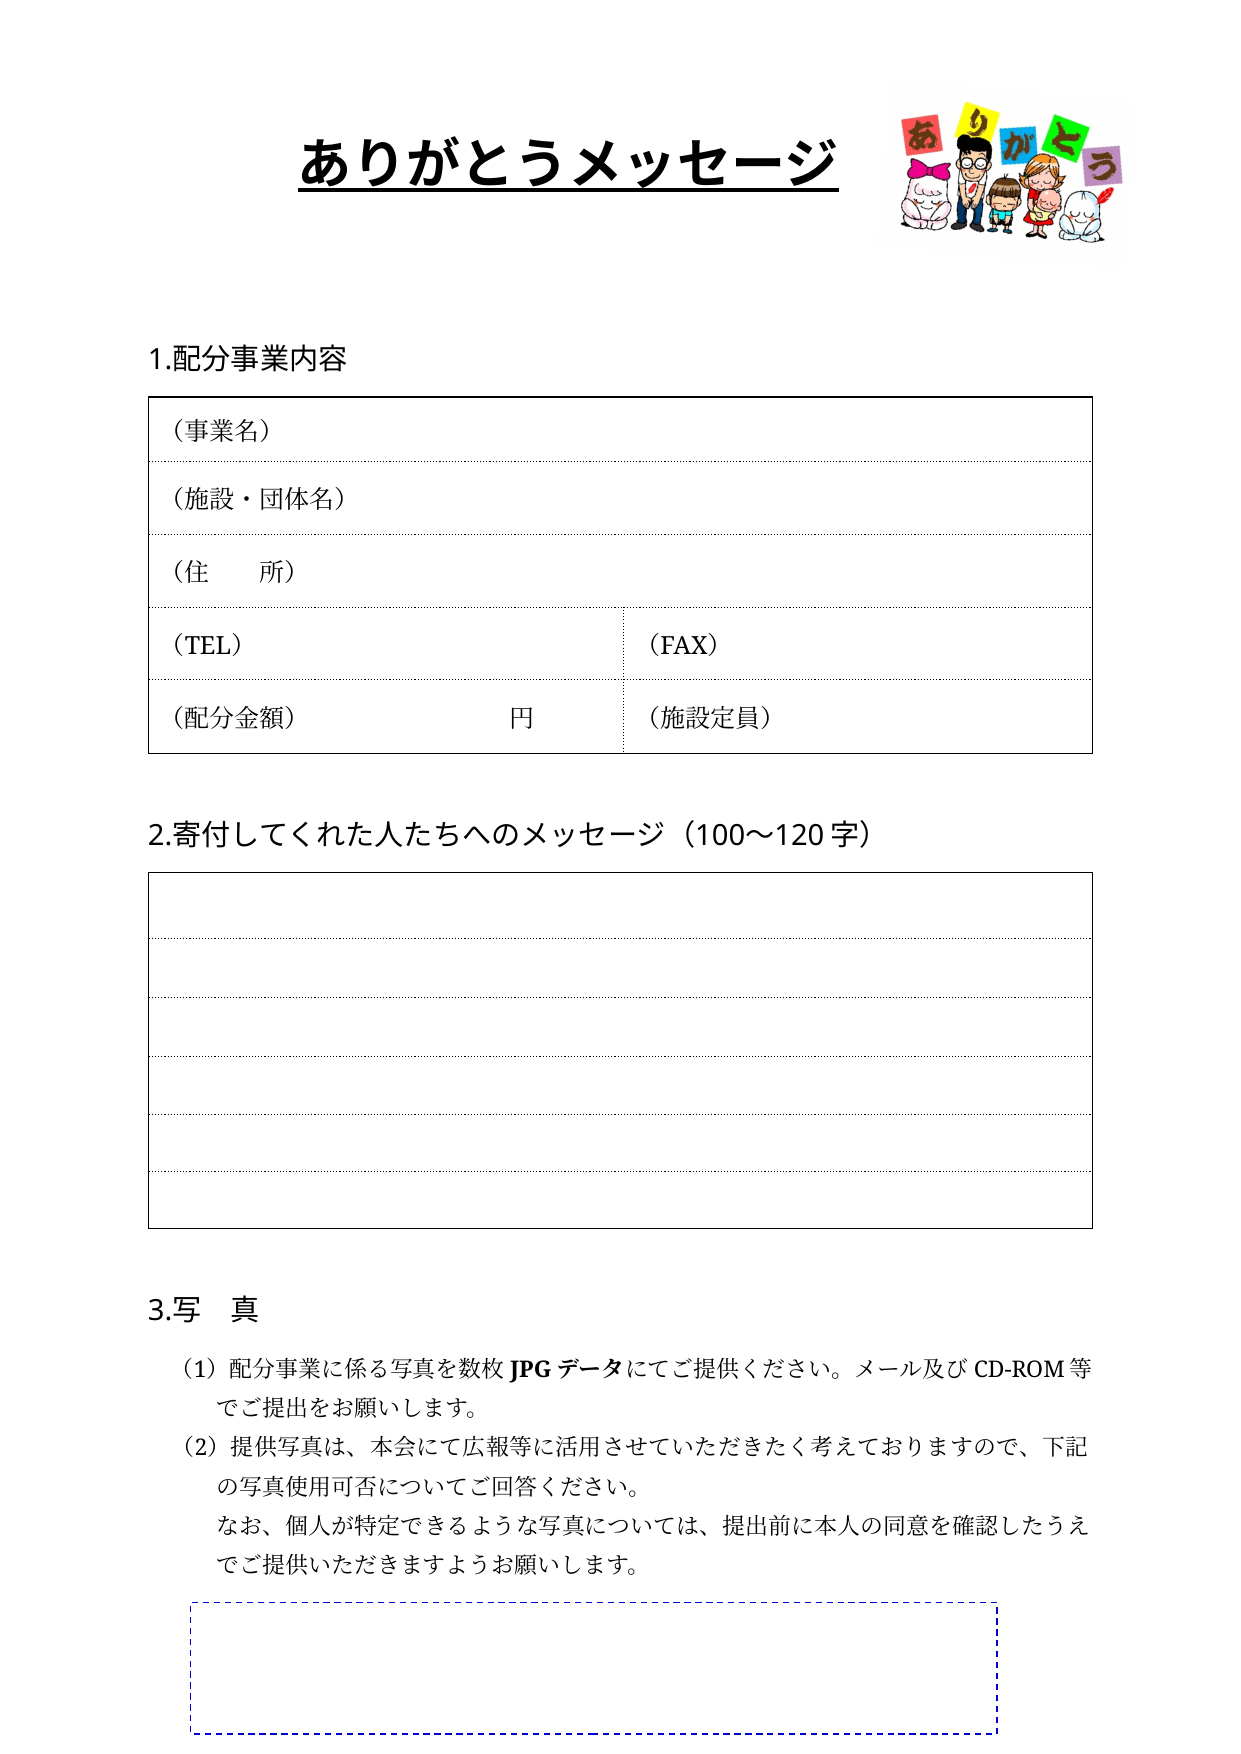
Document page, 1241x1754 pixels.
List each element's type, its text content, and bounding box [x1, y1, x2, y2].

table_cell [149, 1171, 1092, 1228]
table_cell （FAX） [624, 607, 1092, 679]
table_cell [149, 938, 1092, 997]
table_cell （住 所） [149, 534, 1092, 607]
table_cell （施設定員） [624, 679, 1092, 752]
table_cell （TEL） [149, 607, 624, 679]
text （1）配分事業に係る写真を数枚JPGデータにてご提供ください。メール及びCD-ROM等でご提出をお願いします。 [148, 1347, 1092, 1426]
table_cell （施設・団体名） [149, 461, 1092, 534]
table_cell （配分金額） 円 [149, 679, 624, 752]
text なお、個人が特定できるような写真については、提出前に本人の同意を確認したうえでご提供いただきますようお願いします。 [148, 1505, 1092, 1584]
text 2.寄付してくれた人たちへのメッセージ（100～120字） [148, 793, 1092, 872]
table_cell [149, 1114, 1092, 1171]
table_header （事業名） [149, 398, 1092, 461]
table_cell [149, 997, 1092, 1056]
text ありがとうメッセージ [148, 121, 887, 200]
text （2）提供写真は、本会にて広報等に活用させていただきたく考えておりますので、下記の写真使用可否についてご回答ください。 [148, 1426, 1092, 1505]
text 1.配分事業内容 [148, 318, 1092, 396]
picture [876, 78, 1139, 270]
text 3.写 真 [148, 1269, 1092, 1347]
table_header [149, 873, 1092, 938]
table_cell [149, 1056, 1092, 1114]
